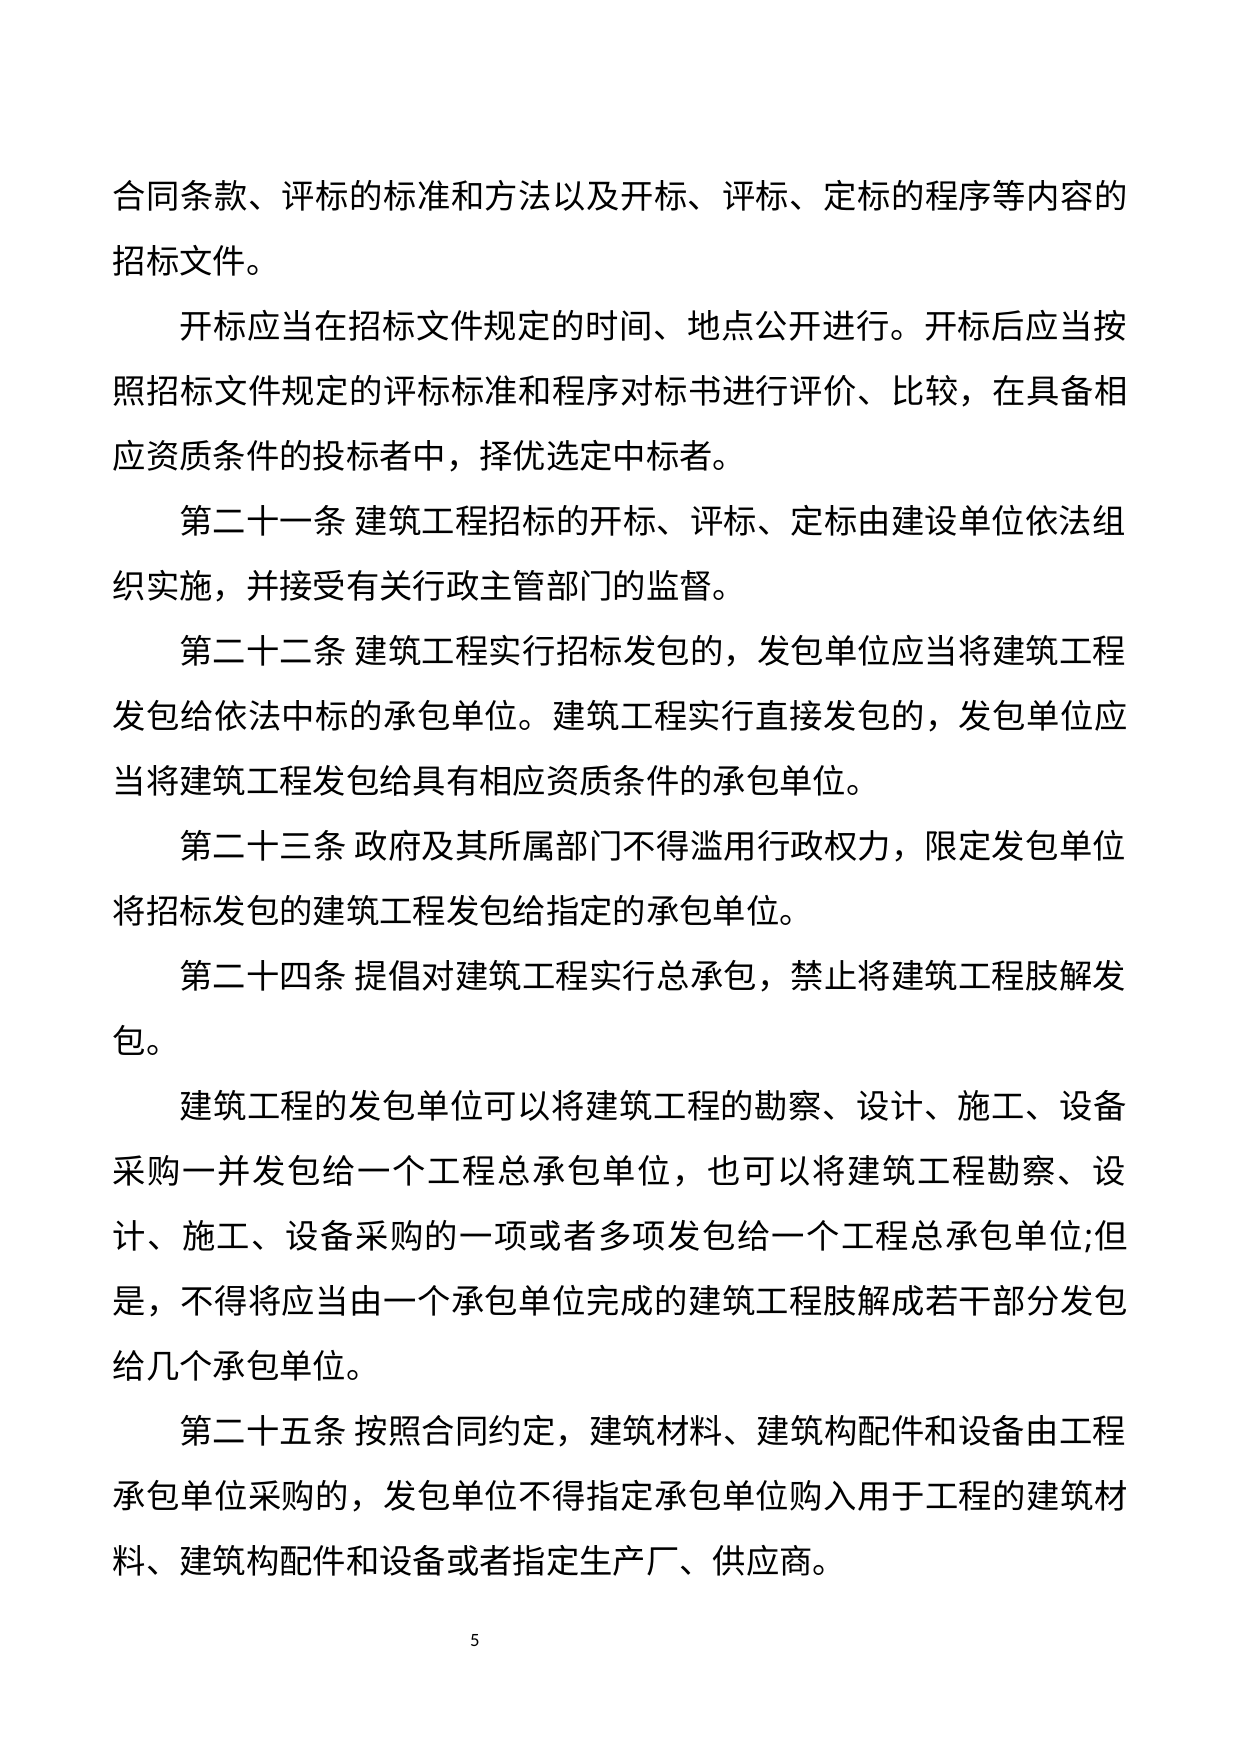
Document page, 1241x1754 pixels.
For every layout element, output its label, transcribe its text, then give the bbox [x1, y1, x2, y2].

text 第二十二条 建筑工程实行招标发包的，发包单位应当将建筑工程发包给依法中标的承包单位。建筑工程实行直接发包的，发包单位应当将建筑工程发包给具有相应资质条件的承包单位。 [112, 617, 1128, 812]
text 开标应当在招标文件规定的时间、地点公开进行。开标后应当按照招标文件规定的评标标准和程序对标书进行评价、比较，在具备相应资质条件的投标者中，择优选定中标者。 [112, 292, 1128, 487]
text 第二十五条 按照合同约定，建筑材料、建筑构配件和设备由工程承包单位采购的，发包单位不得指定承包单位购入用于工程的建筑材料、建筑构配件和设备或者指定生产厂、供应商。 [112, 1397, 1128, 1592]
text 建筑工程的发包单位可以将建筑工程的勘察、设计、施工、设备采购一并发包给一个工程总承包单位，也可以将建筑工程勘察、设计、施工、设备采购的一项或者多项发包给一个工程总承包单位;但是，不得将应当由一个承包单位完成的建筑工程肢解成若干部分发包给几个承包单位。 [112, 1072, 1128, 1397]
text 第二十三条 政府及其所属部门不得滥用行政权力，限定发包单位将招标发包的建筑工程发包给指定的承包单位。 [112, 812, 1128, 942]
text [112, 162, 1128, 292]
text 第二十四条 提倡对建筑工程实行总承包，禁止将建筑工程肢解发包。 [112, 942, 1128, 1072]
text 第二十一条 建筑工程招标的开标、评标、定标由建设单位依法组织实施，并接受有关行政主管部门的监督。 [112, 487, 1128, 617]
